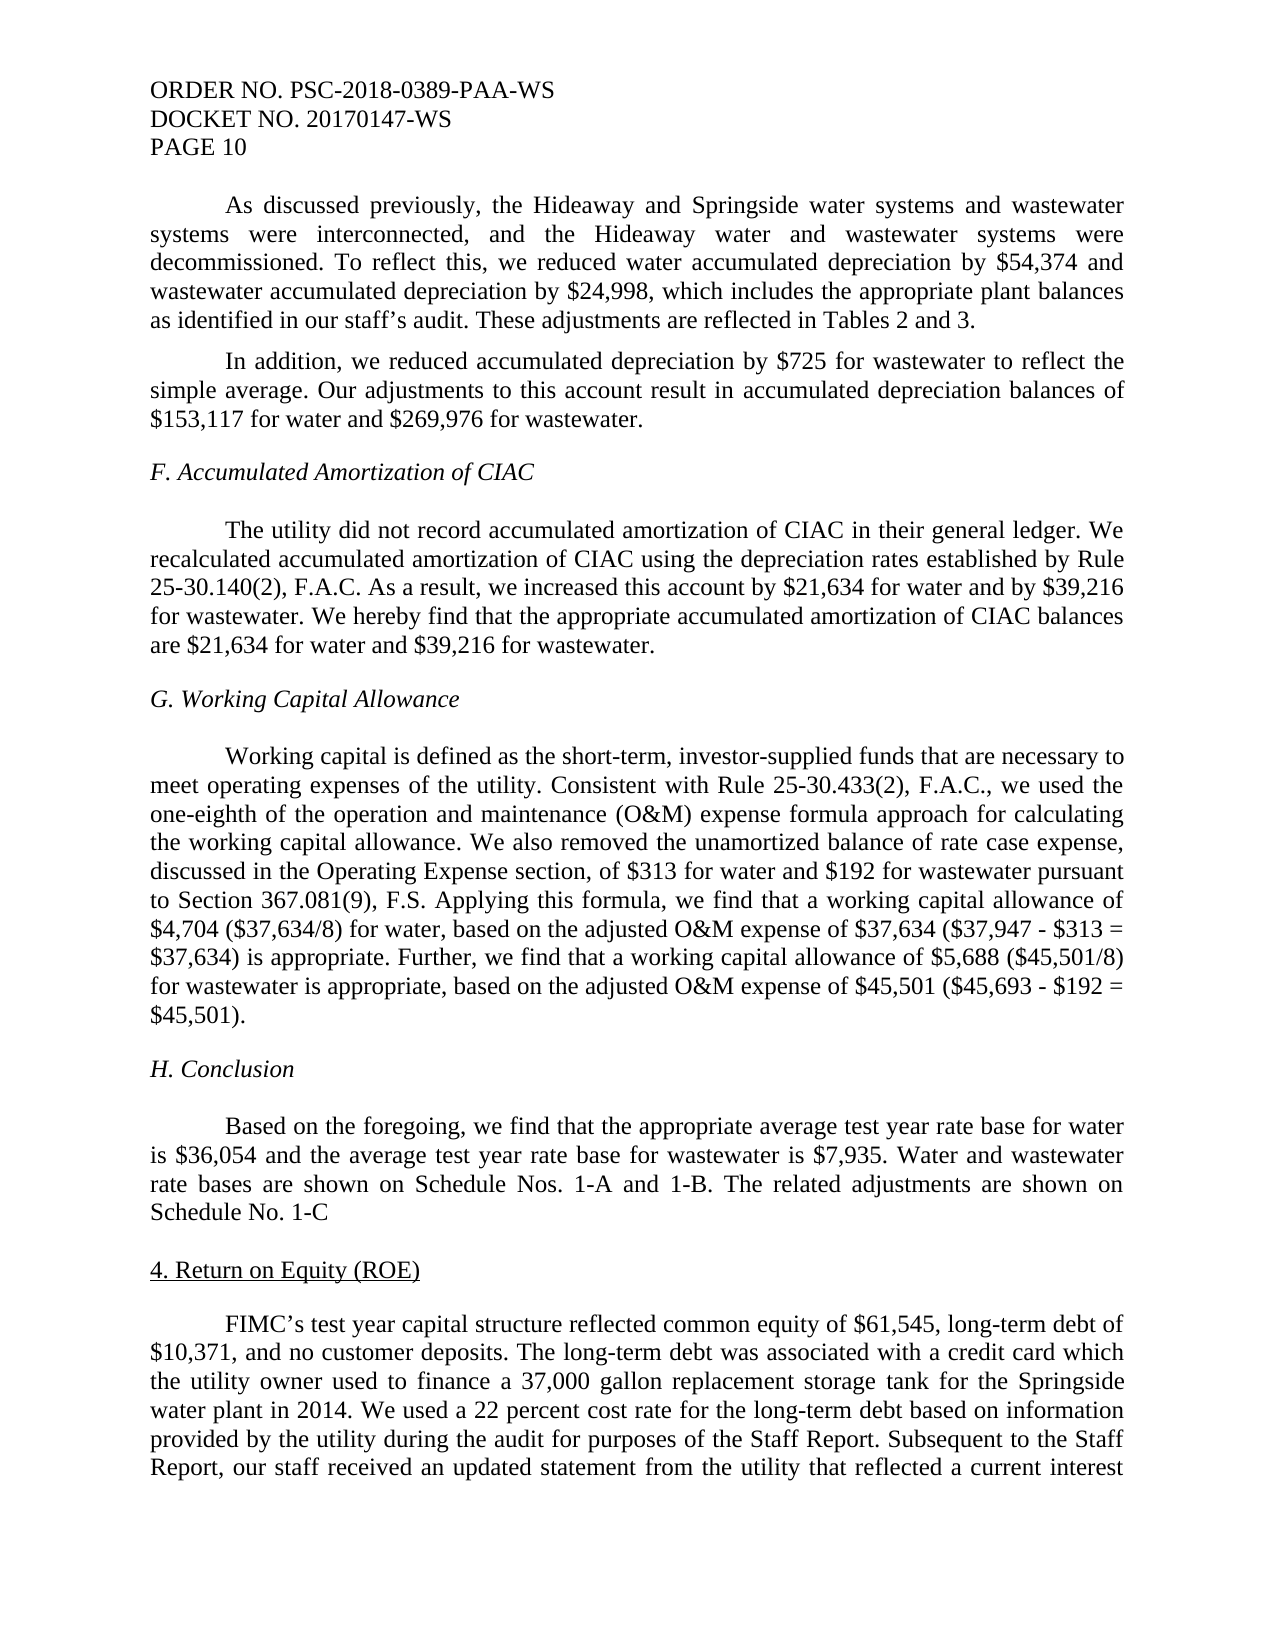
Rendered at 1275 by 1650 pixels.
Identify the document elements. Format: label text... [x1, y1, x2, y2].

text 4. Return on Equity (ROE) [150, 1255, 1125, 1284]
text G. Working Capital Allowance [150, 684, 1125, 712]
text The utility did not record accumulated amortization of CIAC in their general ledger. We recalculated accumulated amortization of CIAC using the depreciation rates established by Rule 25-30.140(2), F.A.C. As a result, we increased this account by $21,634 for water and by $39,216 for wastewater. We hereby find that the appropriate accumulated amortization of CIAC balances are $21,634 for water and $39,216 for wastewater. [150, 515, 1125, 659]
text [150, 1309, 1125, 1481]
text F. Accumulated Amortization of CIAC [150, 457, 1125, 486]
text As discussed previously, the Hideaway and Springside water systems and wastewater systems were interconnected, and the Hideaway water and wastewater systems were decommissioned. To reflect this, we reduced water accumulated depreciation by $54,374 and wastewater accumulated depreciation by $24,998, which includes the appropriate plant balances as identified in our staff’s audit. These adjustments are reflected in Tables 2 and 3. [150, 190, 1125, 334]
text Based on the foregoing, we find that the appropriate average test year rate base for water is $36,054 and the average test year rate base for wastewater is $7,935. Water and wastewater rate bases are shown on Schedule Nos. 1-A and 1-B. The related adjustments are shown on Schedule No. 1-C [150, 1111, 1125, 1226]
text In addition, we reduced accumulated depreciation by $725 for wastewater to reflect the simple average. Our adjustments to this account result in accumulated depreciation balances of $153,117 for water and $269,976 for wastewater. [150, 346, 1125, 432]
text Working capital is defined as the short-term, investor-supplied funds that are necessary to meet operating expenses of the utility. Consistent with Rule 25-30.433(2), F.A.C., we used the one-eighth of the operation and maintenance (O&M) expense formula approach for calculating the working capital allowance. We also removed the unamortized balance of rate case expense, discussed in the Operating Expense section, of $313 for water and $192 for wastewater pursuant to Section 367.081(9), F.S. Applying this formula, we find that a working capital allowance of $4,704 ($37,634/8) for water, based on the adjusted O&M expense of $37,634 ($37,947 - $313 = $37,634) is appropriate. Further, we find that a working capital allowance of $5,688 ($45,501/8) for wastewater is appropriate, based on the adjusted O&M expense of $45,501 ($45,693 - $192 = $45,501). [150, 741, 1125, 1029]
text H. Conclusion [150, 1054, 1125, 1082]
